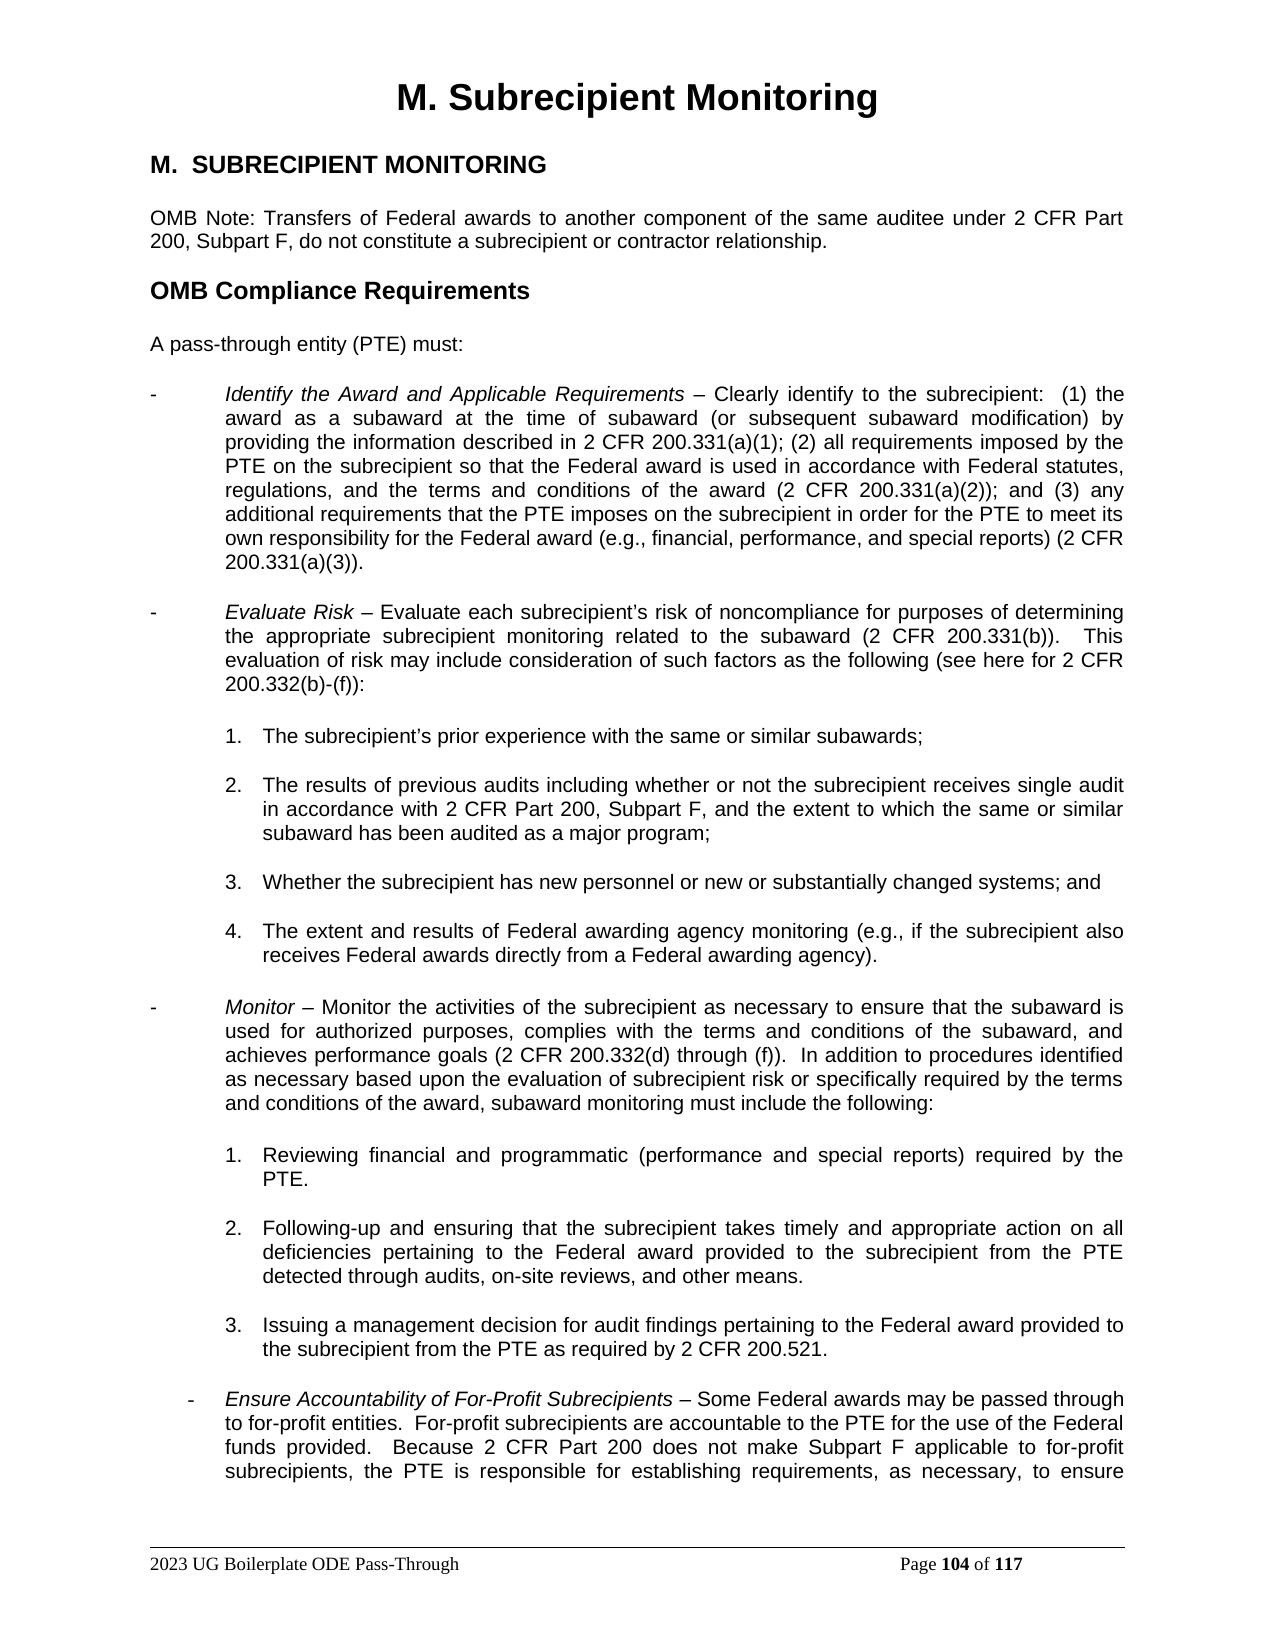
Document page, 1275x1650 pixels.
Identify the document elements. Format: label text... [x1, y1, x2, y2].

subtitle OMB Compliance Requirements [150, 280, 1125, 305]
text - Identify the Award and Applicable Requirements – Clearly identify to the subrecipient: (1) the award as a subaward at the time of subaward (or subsequent subaward modification) by providing the information described in 2 CFR 200.331(a)(1); (2) all requirements imposed by the PTE on the subrecipient so that the Federal award is used in accordance with Federal statutes, regulations, and the terms and conditions of the award (2 CFR 200.331(a)(2)); and (3) any additional requirements that the PTE imposes on the subrecipient in order for the PTE to meet its own responsibility for the Federal award (e.g., financial, performance, and special reports) (2 CFR 200.331(a)(3)). [150, 382, 1125, 573]
list Whether the subrecipient has new personnel or new or substantially changed systems; and [225, 868, 1125, 894]
list The extent and results of Federal awarding agency monitoring (e.g., if the subrecipient also receives Federal awards directly from a Federal awarding agency). [225, 917, 1125, 967]
list Following-up and ensuring that the subrecipient takes timely and appropriate action on all deficiencies pertaining to the Federal award provided to the subrecipient from the PTE detected through audits, on-site reviews, and other means. [225, 1214, 1125, 1288]
list The subrecipient’s prior experience with the same or similar subawards; [225, 724, 1125, 748]
list Reviewing financial and programmatic (performance and special reports) required by the PTE. [225, 1143, 1125, 1191]
text A pass-through entity (PTE) must: [150, 331, 1125, 355]
subtitle M. SUBRECIPIENT MONITORING [150, 150, 1125, 179]
text OMB Note: Transfers of Federal awards to another component of the same auditee under 2 CFR Part 200, Subpart F, do not constitute a subrecipient or contractor relationship. [150, 205, 1125, 253]
list The results of previous audits including whether or not the subrecipient receives single audit in accordance with 2 CFR Part 200, Subpart F, and the extent to which the same or similar subaward has been audited as a major program; [225, 771, 1125, 845]
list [187, 1387, 1125, 1483]
text - Evaluate Risk – Evaluate each subrecipient’s risk of noncompliance for purposes of determining the appropriate subrecipient monitoring related to the subaward (2 CFR 200.331(b)). This evaluation of risk may include consideration of such factors as the following (see here for 2 CFR 200.332(b)-(f)): [150, 600, 1125, 696]
list Issuing a management decision for audit findings pertaining to the Federal award provided to the subrecipient from the PTE as required by 2 CFR 200.521. [225, 1311, 1125, 1360]
text - Monitor – Monitor the activities of the subrecipient as necessary to ensure that the subaward is used for authorized purposes, complies with the terms and conditions of the subaward, and achieves performance goals (2 CFR 200.332(d) through (f)). In addition to procedures identified as necessary based upon the evaluation of subrecipient risk or specifically required by the terms and conditions of the award, subaward monitoring must include the following: [150, 995, 1125, 1115]
